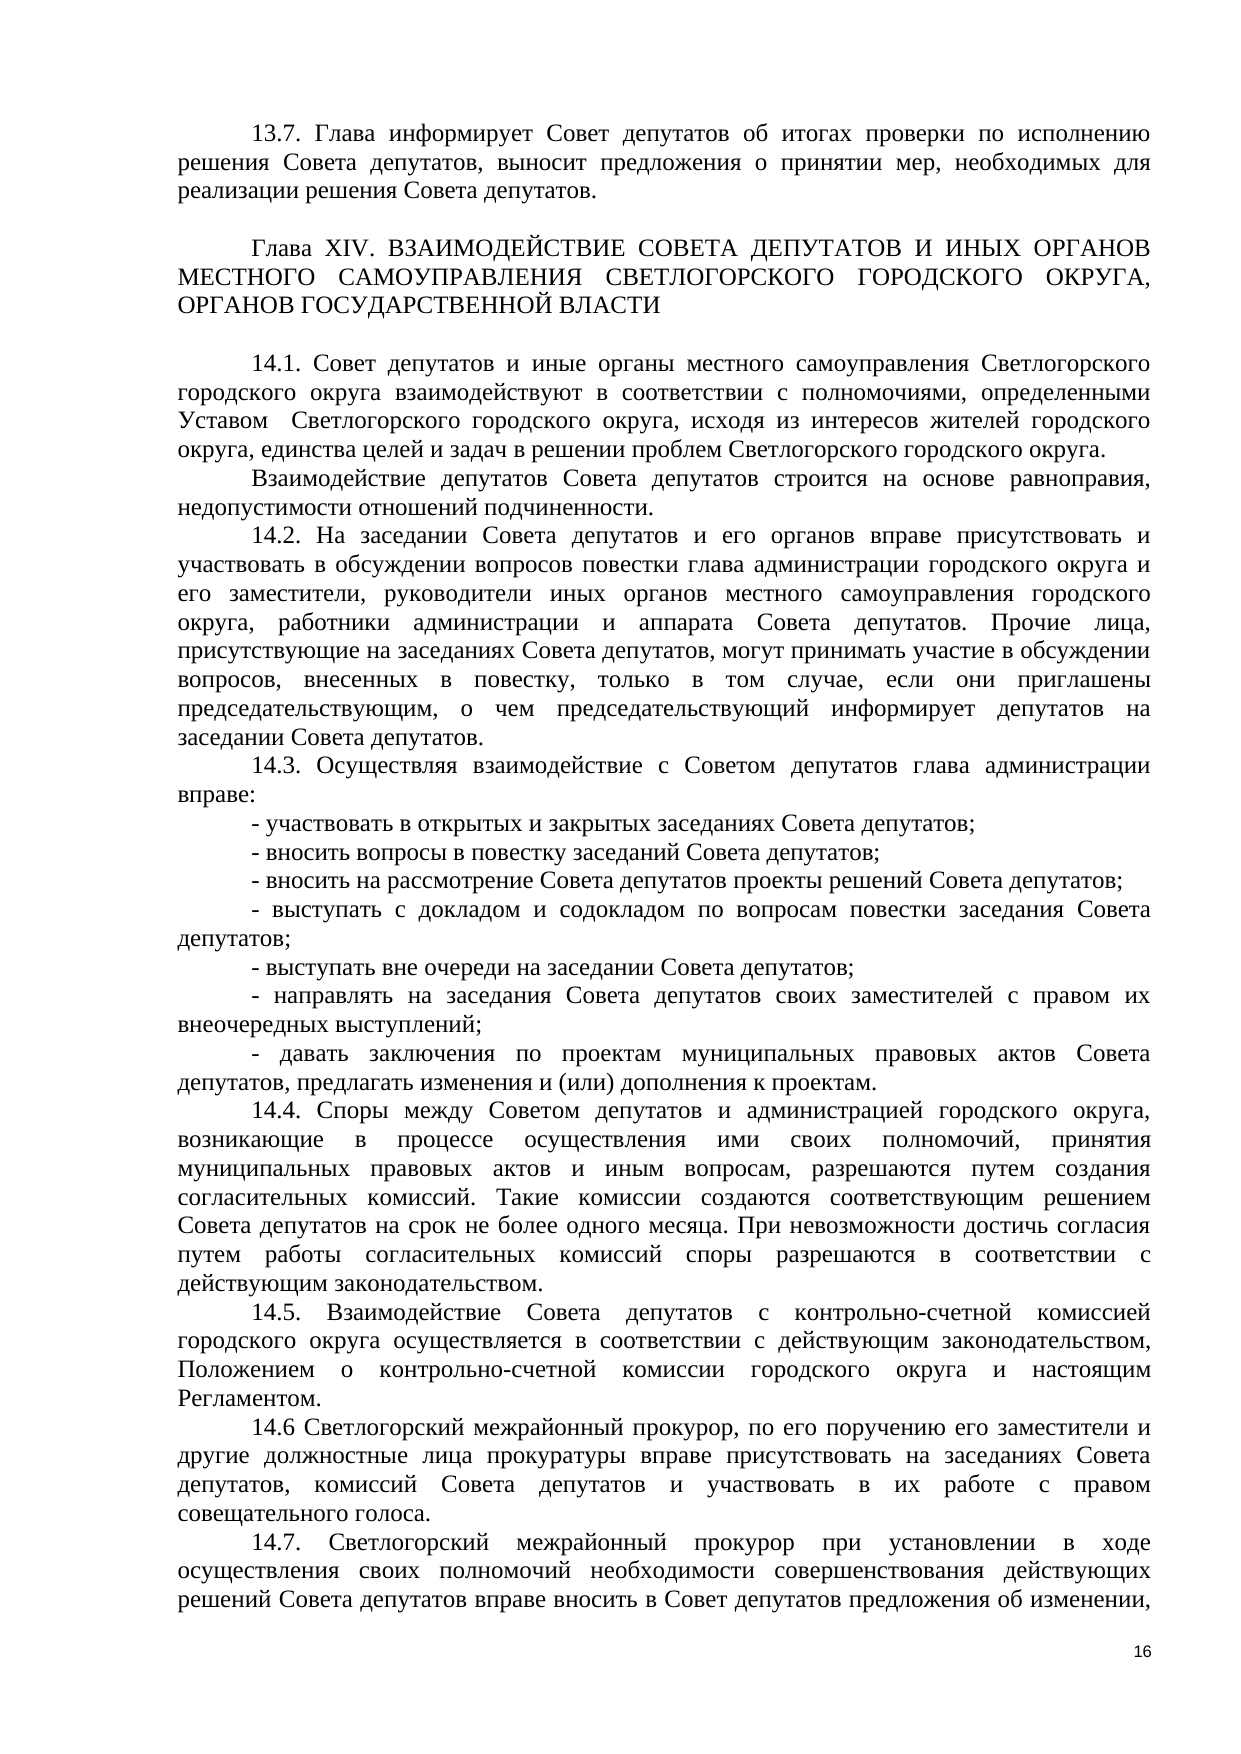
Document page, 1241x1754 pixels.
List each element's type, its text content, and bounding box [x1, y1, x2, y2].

text 14.5. Взаимодействие Совета депутатов с контрольно-счетной комиссией городского округа осуществляется в соответствии с действующим законодательством, Положением о контрольно-счетной комиссии городского округа и настоящим Регламентом. [177, 1297, 1152, 1412]
text 14.4. Споры между Советом депутатов и администрацией городского округа, возникающие в процессе осуществления ими своих полномочий, принятия муниципальных правовых актов и иным вопросам, разрешаются путем создания согласительных комиссий. Такие комиссии создаются соответствующим решением Совета депутатов на срок не более одного месяца. При невозможности достичь согласия путем работы согласительных комиссий споры разрешаются в соответствии с действующим законодательством. [177, 1096, 1152, 1297]
text Взаимодействие депутатов Совета депутатов строится на основе равноправия, недопустимости отношений подчиненности. [177, 463, 1152, 521]
text 14.1. Совет депутатов и иные органы местного самоуправления Светлогорского городского округа взаимодействуют в соответствии с полномочиями, определенными Уставом Светлогорского городского округа, исходя из интересов жителей городского округа, единства целей и задач в решении проблем Светлогорского городского округа. [177, 348, 1152, 463]
text 14.3. Осуществляя взаимодействие с Советом депутатов глава администрации вправе: [177, 751, 1152, 808]
text Глава XIV. ВЗАИМОДЕЙСТВИЕ СОВЕТА ДЕПУТАТОВ И ИНЫХ ОРГАНОВ МЕСТНОГО САМОУПРАВЛЕНИЯ СВЕТЛОГОРСКОГО ГОРОДСКОГО ОКРУГА, ОРГАНОВ ГОСУДАРСТВЕННОЙ ВЛАСТИ [177, 233, 1152, 319]
text 14.2. На заседании Совета депутатов и его органов вправе присутствовать и участвовать в обсуждении вопросов повестки глава администрации городского округа и его заместители, руководители иных органов местного самоуправления городского округа, работники администрации и аппарата Совета депутатов. Прочие лица, присутствующие на заседаниях Совета депутатов, могут принимать участие в обсуждении вопросов, внесенных в повестку, только в том случае, если они приглашены председательствующим, о чем председательствующий информирует депутатов на заседании Совета депутатов. [177, 521, 1152, 751]
text - давать заключения по проектам муниципальных правовых актов Совета депутатов, предлагать изменения и (или) дополнения к проектам. [177, 1038, 1152, 1096]
text 13.7. Глава информирует Совет депутатов об итогах проверки по исполнению решения Совета депутатов, выносит предложения о принятии мер, необходимых для реализации решения Совета депутатов. [177, 118, 1152, 204]
text 14.6 Светлогорский межрайонный прокурор, по его поручению его заместители и другие должностные лица прокуратуры вправе присутствовать на заседаниях Совета депутатов, комиссий Совета депутатов и участвовать в их работе с правом совещательного голоса. [177, 1412, 1152, 1527]
text - направлять на заседания Совета депутатов своих заместителей с правом их внеочередных выступлений; [177, 981, 1152, 1038]
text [177, 1527, 1152, 1613]
text - выступать с докладом и содокладом по вопросам повестки заседания Совета депутатов; [177, 894, 1152, 952]
text - вносить вопросы в повестку заседаний Совета депутатов; [177, 837, 1152, 866]
text - участвовать в открытых и закрытых заседаниях Совета депутатов; [177, 808, 1152, 837]
text - вносить на рассмотрение Совета депутатов проекты решений Совета депутатов; [177, 866, 1152, 894]
text - выступать вне очереди на заседании Совета депутатов; [177, 952, 1152, 981]
